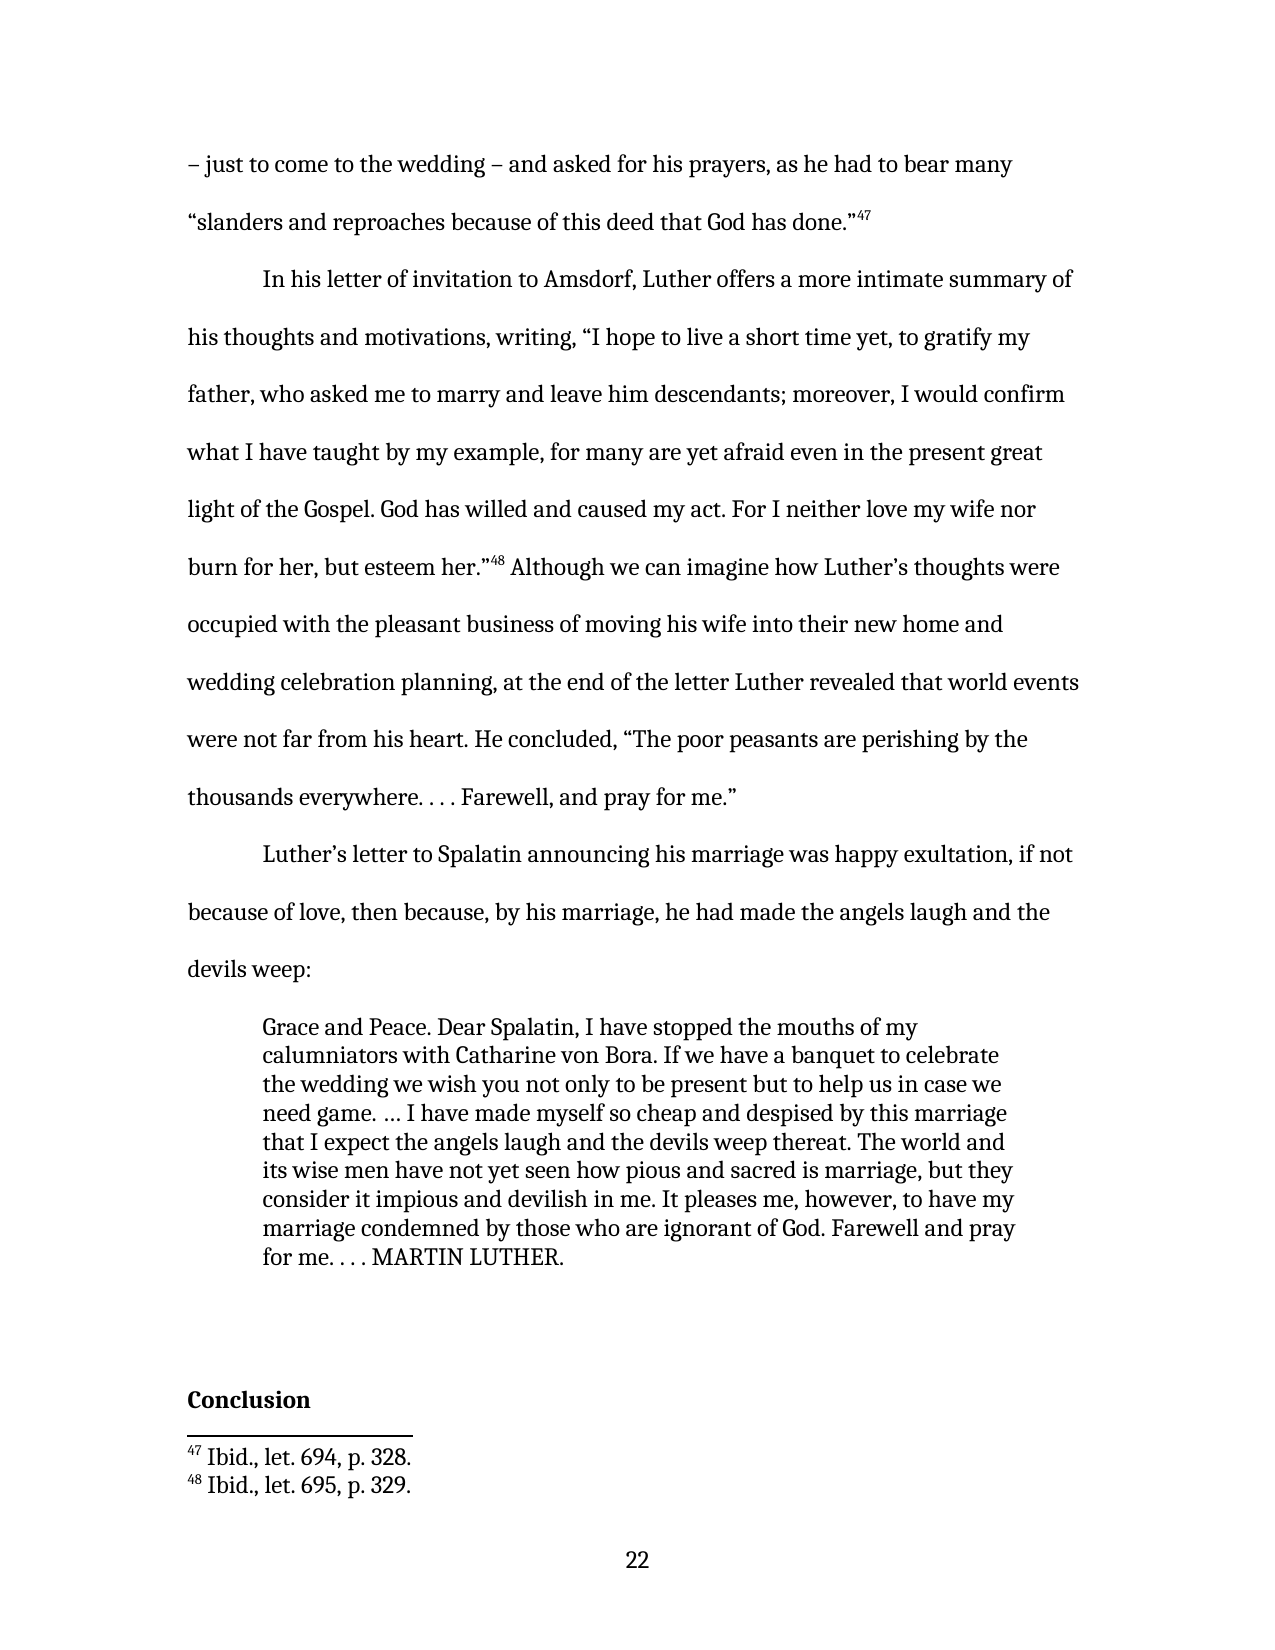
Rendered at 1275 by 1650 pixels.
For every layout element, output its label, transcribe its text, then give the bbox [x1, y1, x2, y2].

text Grace and Peace. Dear Spalatin, I have stopped the mouths of my calumniators with Catharine von Bora. If we have a banquet to celebrate the wedding we wish you not only to be present but to help us in case we need game. … I have made myself so cheap and despised by this marriage that I expect the angels laugh and the devils weep thereat. The world and its wise men have not yet seen how pious and sacred is marriage, but they consider it impious and devilish in me. It pleases me, however, to have my marriage condemned by those who are ignorant of God. Farewell and pray for me. . . . MARTIN LUTHER. [262, 1012, 1022, 1271]
text In his letter of invitation to Amsdorf, Luther offers a more intimate summary of his thoughts and motivations, writing, “I hope to live a short time yet, to gratify my father, who asked me to marry and leave him descendants; moreover, I would confirm what I have taught by my example, for many are yet afraid even in the present great light of the Gospel. God has willed and caused my act. For I neither love my wife nor burn for her, but esteem her.” Although we can imagine how Luther’s thoughts were occupied with the pleasant business of moving his wife into their new home and wedding celebration planning, at the end of the letter Luther revealed that world events were not far from his heart. He concluded, “The poor peasants are perishing by the thousands everywhere. . . . Farewell, and pray for me.” [187, 265, 1087, 811]
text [187, 150, 1087, 236]
text Luther’s letter to Spalatin announcing his marriage was happy exultation, if not because of love, then because, by his marriage, he had made the angels laugh and the devils weep: [187, 840, 1087, 984]
text Conclusion [187, 1386, 1087, 1415]
